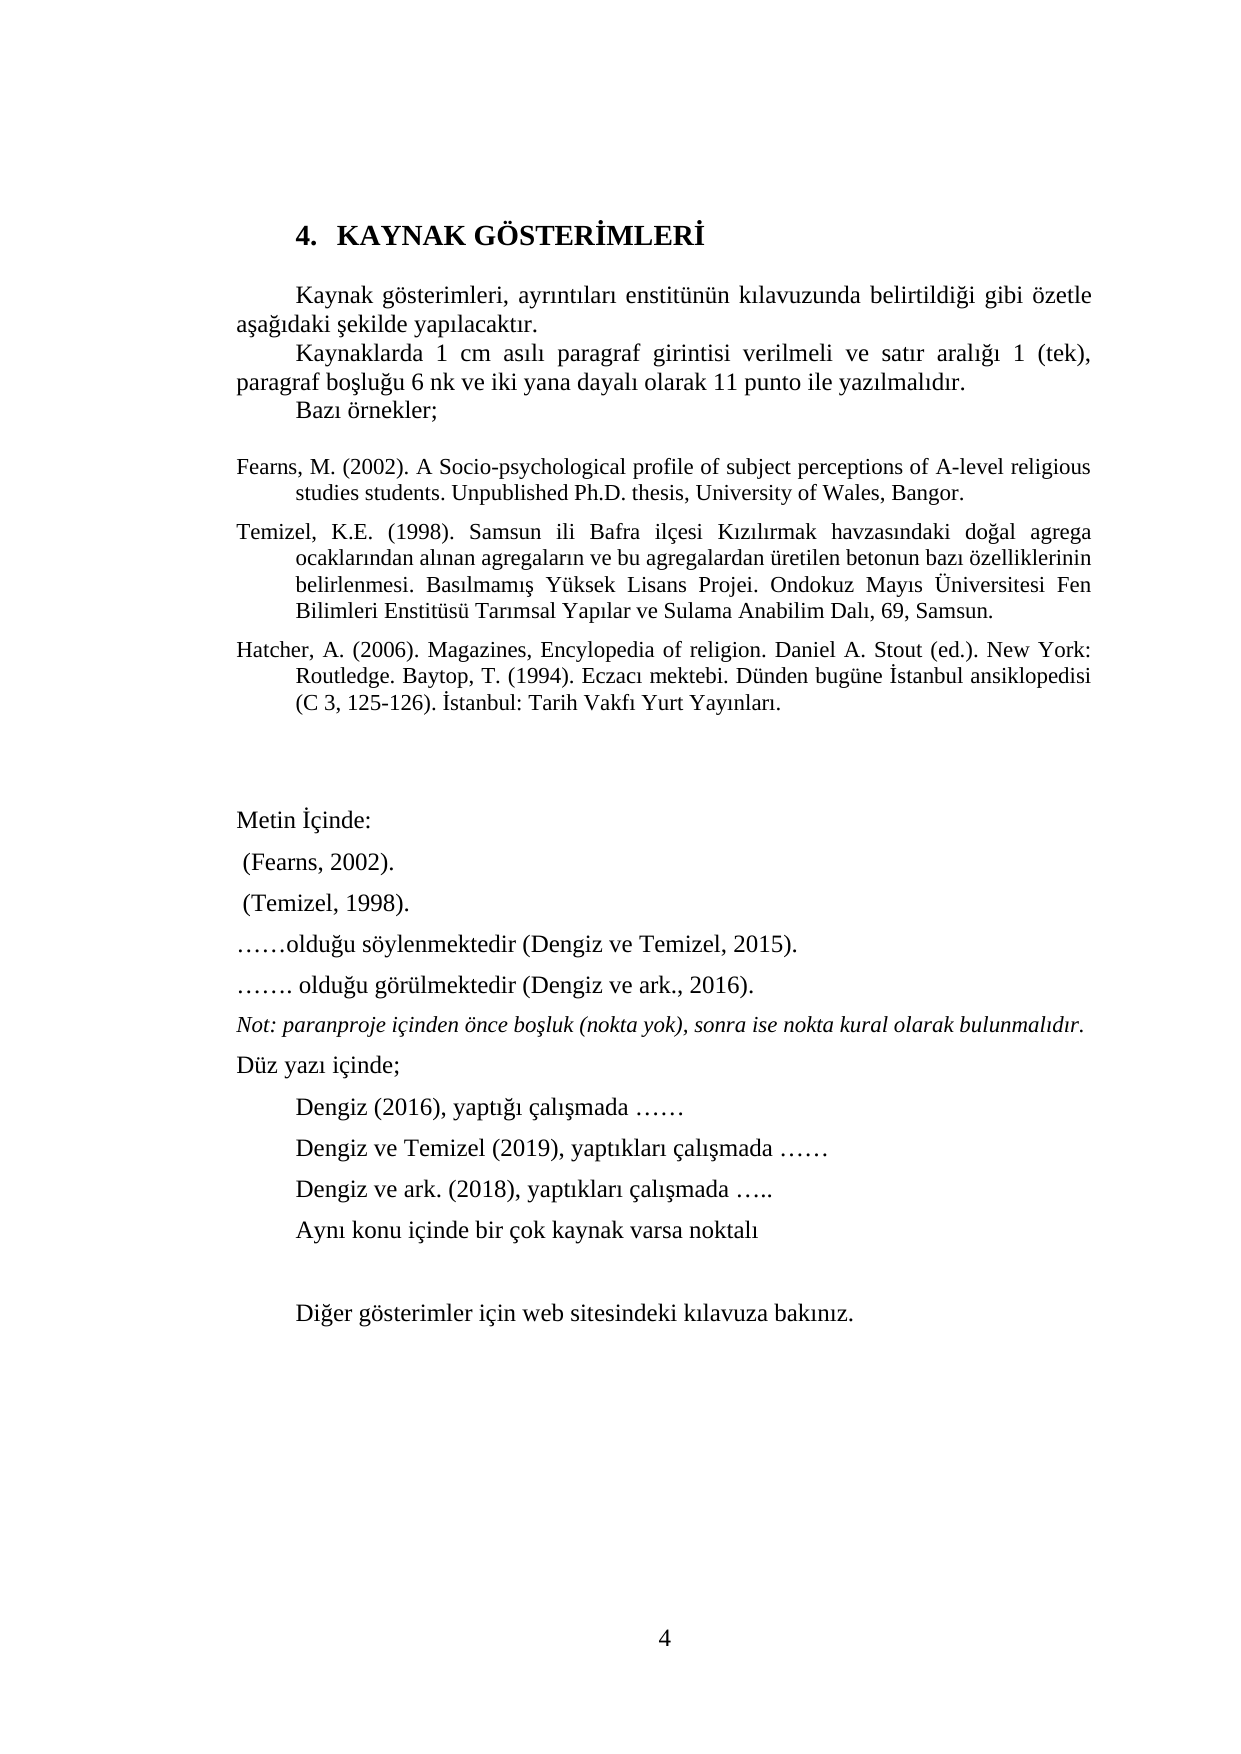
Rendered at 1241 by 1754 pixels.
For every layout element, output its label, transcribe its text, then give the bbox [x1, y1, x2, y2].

text Bazı örnekler; [236, 395, 1093, 424]
text Fearns, M. (2002). A Socio-psychological profile of subject perceptions of A-level religious studies students. Unpublished Ph.D. thesis, University of Wales, Bangor. [236, 453, 1093, 506]
text ……olduğu söylenmektedir (Dengiz ve Temizel, 2015). [236, 929, 1093, 958]
text Dengiz ve Temizel (2019), yaptıkları çalışmada …… [295, 1133, 1093, 1162]
text (Temizel, 1998). [236, 888, 1093, 917]
text Hatcher, A. (2006). Magazines, Encylopedia of religion. Daniel A. Stout (ed.). New York: Routledge. Baytop, T. (1994). Eczacı mektebi. Dünden bugüne İstanbul ansiklopedisi (C 3, 125-126). İstanbul: Tarih Vakfı Yurt Yayınları. [236, 636, 1093, 715]
text Kaynaklarda 1 cm asılı paragraf girintisi verilmeli ve satır aralığı 1 (tek), paragraf boşluğu 6 nk ve iki yana dayalı olarak 11 punto ile yazılmalıdır. [236, 338, 1093, 395]
subtitle KAYNAK GÖSTERİMLERİ [295, 218, 1093, 251]
text Dengiz ve ark. (2018), yaptıkları çalışmada ….. [295, 1174, 1093, 1203]
text Dengiz (2016), yaptığı çalışmada …… [295, 1092, 1093, 1120]
text Kaynak gösterimleri, ayrıntıları enstitünün kılavuzunda belirtildiği gibi özetle aşağıdaki şekilde yapılacaktır. [236, 280, 1093, 338]
text Metin İçinde: [236, 805, 1093, 834]
text (Fearns, 2002). [236, 847, 1093, 875]
text Düz yazı içinde; [236, 1050, 1093, 1079]
text Temizel, K.E. (1998). Samsun ili Bafra ilçesi Kızılırmak havzasındaki doğal agrega ocaklarından alınan agregaların ve bu agregalardan üretilen betonun bazı özelliklerinin belirlenmesi. Basılmamış Yüksek Lisans Projei. Ondokuz Mayıs Üniversitesi Fen Bilimleri Enstitüsü Tarımsal Yapılar ve Sulama Anabilim Dalı, 69, Samsun. [236, 518, 1093, 623]
text ……. olduğu görülmektedir (Dengiz ve ark., 2016). [236, 970, 1093, 999]
text Aynı konu içinde bir çok kaynak varsa noktalı [295, 1215, 1093, 1244]
text Not: paranproje içinden önce boşluk (nokta yok), sonra ise nokta kural olarak bulunmalıdır. [236, 1012, 1093, 1038]
text Diğer gösterimler için web sitesindeki kılavuza bakınız. [295, 1298, 1093, 1327]
